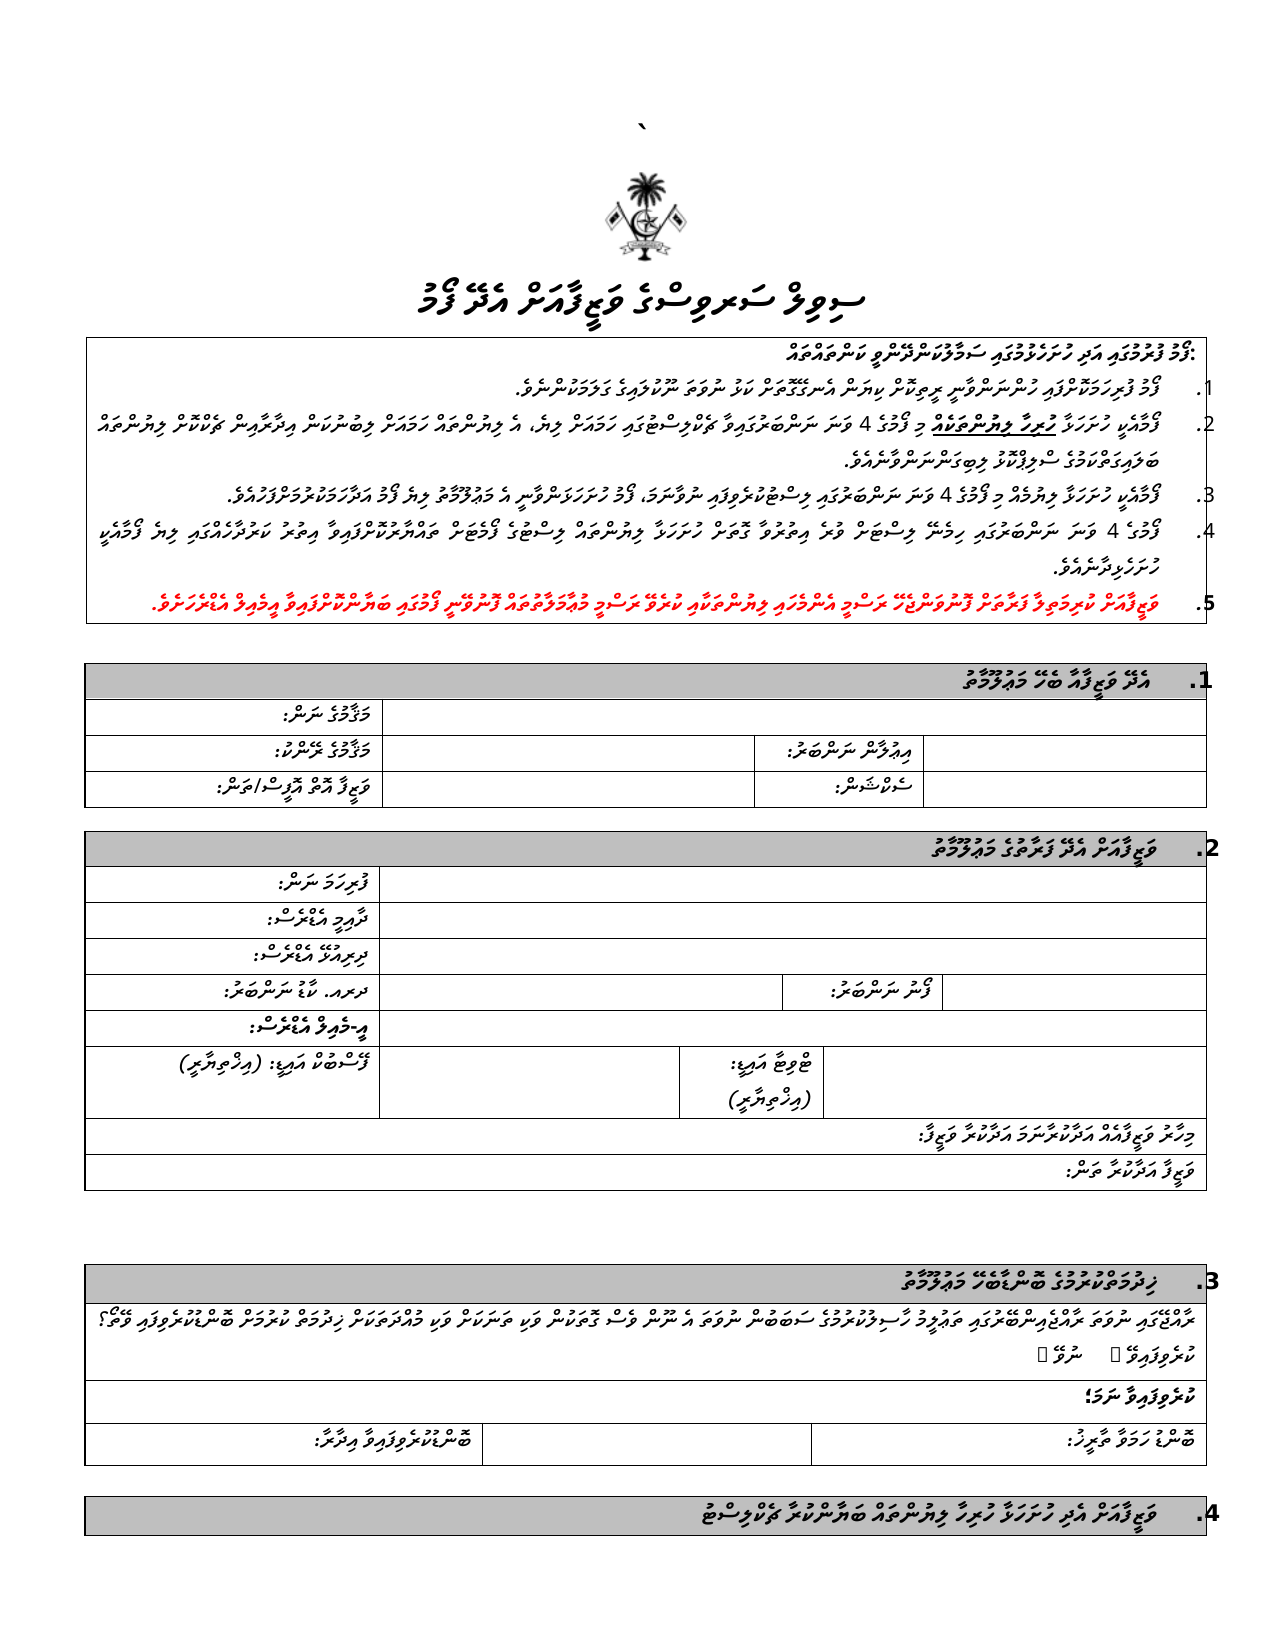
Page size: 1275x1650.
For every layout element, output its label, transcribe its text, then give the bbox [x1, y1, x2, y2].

table_cell [824, 1047, 1206, 1118]
table_cell ދިރިއުޅޭ އެޑްރެސް: [86, 939, 379, 974]
table_cell [924, 772, 1206, 807]
table_cell [380, 1011, 1206, 1046]
table_cell [380, 867, 1206, 902]
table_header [86, 1497, 1206, 1535]
table_cell މަޤާމުގެ ރޭންކު: [86, 736, 382, 771]
table_cell [943, 975, 1206, 1010]
table_cell [380, 975, 782, 1010]
table_cell ޓްވިޓާ އައިޑީ: (އިޚްތިޔާރީ) [680, 1047, 823, 1118]
table_header ވަޒީފާއަށް އެދޭ ފަރާތުގެ މަޢުލޫމާތު [86, 832, 1206, 866]
table_cell މަޤާމުގެ ނަން: [86, 700, 382, 734]
table_cell އީ-މެއިލް އެޑްރެސް: [86, 1011, 379, 1046]
text ސިވިލް ސަރވިސްގެ ވަޒީފާއަށް އެދޭ ފޯމު [84, 272, 1200, 328]
table_cell [380, 939, 1206, 974]
table_header އެދޭ ވަޒީފާއާ ބެހޭ މަޢުލޫމާތު [86, 664, 1206, 698]
table_cell ވަޒީފާ އަދާކުރާ ތަން: [86, 1155, 1206, 1190]
table_cell ފުރިހަމަ ނަން: [86, 867, 379, 902]
text ` [84, 112, 1200, 168]
table_cell ދރއ. ކާޑު ނަންބަރު: [86, 975, 379, 1010]
table_cell [383, 736, 754, 771]
table_cell [483, 1424, 811, 1465]
table_cell އިޢުލާން ނަންބަރު: [755, 736, 923, 771]
table_cell [383, 700, 1206, 734]
table_cell ފޯނު ނަންބަރު: [783, 975, 942, 1010]
table_cell ބޮންޑުކުރެވިފައިވާ އިދާރާ: [86, 1424, 482, 1465]
table_cell [380, 1047, 679, 1118]
table_cell ރާއްޖޭގައި ނުވަތަ ރާއްޖެއިންބޭރުގައި ތަޢުލީމު ހާސިލުކުރުމުގެ ސަބަބުން ނުވަތަ އެ ނޫން ވެސް ގޮތަކުން ވަކި ތަނަކަށް ވަކި މުއްދަތަކަށް ޚިދުމަތް ކުރުމަށް ބޮންޑުކުރެވިފައި ވޭތޯ؟ ކުރެވިފައިވޭ  ނުވޭ  [86, 1304, 1206, 1380]
table_header ޚިދުމަތްކުރުމުގެ ބޮންޑާބެހޭ މަޢުލޫމާތު [86, 1265, 1206, 1303]
table_cell ކުރެވިފައިވާ ނަމަ؛ [86, 1381, 1206, 1423]
table_cell ބޮންޑު ހަމަވާ ތާރީޚު: [812, 1424, 1206, 1465]
table_cell މިހާރު ވަޒީފާއެއް އަދާކުރާނަމަ އަދާކުރާ ވަޒީފާ: [86, 1119, 1206, 1154]
table_cell [383, 772, 754, 807]
table_cell ސެކްޝަން: [755, 772, 923, 807]
table_cell [924, 736, 1206, 771]
table_cell ފޭސްބުކް އައިޑީ: (އިޚްތިޔާރީ) [86, 1047, 379, 1118]
table_cell ދާއިމީ އެޑްރެސް: [86, 903, 379, 938]
table_cell ވަޒީފާ އޮތް އޮފީސް/ތަން: [86, 772, 382, 807]
table_cell [380, 903, 1206, 938]
table_header ފޯމު ފުރުމުގައި އަދި ހުށަހެޅުމުގައި ސަމާލުކަންދޭންވީ ކަންތައްތައް: ފޯމު ފުރިހަމަކޮށްފައި ހުންނަންވާނީ ރީތިކޮށް ކިޔަން އެނގޭގޮތަށް ކަޅު ނުވަތަ ނޫކުލައިގެ ގަލަމަކުންނެވެ. ފޯމާއެކީ ހުށަހަޅާ ހުރިހާ ލިޔުންތަކެއް މި ފޯމުގެ 4 ވަނަ ނަންބަރުގައިވާ ޗެކްލިސްޓުގައި ހަމައަށް ލިޔެ، އެ ލިޔުންތައް ހަމައަށް ލިބުނުކަން އިދާރާއިން ޗެކްކޮށް ލިޔުންތައް ބަލައިގަތްކަމުގެ ސްލިޕްކޮޅު ލިބިގަންނަންވާނެއެވެ. ފޯމާއެކީ ހުށަހަޅާ ލިޔުމެއް މި ފޯމުގެ 4 ވަނަ ނަންބަރުގައި ލިސްޓުކުރެވިފައި ނުވާނަމަ، ފޯމު ހުށަހަޅަންވާނީ އެ މަޢުލޫމާތު ލިޔެ ފޯމު އަދާހަމަކުރުމަށްފަހުއެވެ. ފޯމުގެ 4 ވަނަ ނަންބަރުގައި ހިމެނޭ ލިސްޓަށް ވުރެ އިތުރުވާ ގޮތަށް ހުށަހަޅާ ލިޔުންތައް ލިސްޓުގެ ފޯމެޓަށް ތައްޔާރުކޮށްފައިވާ އިތުރު ކަރުދާހެއްގައި ލިޔެ ފޯމާއެކީ ހުށަހެޅިދާނެއެވެ. ވަޒީފާއަށް ކުރިމަތިލާ ފަރާތަށް ފޮނުވަންޖެހޭ ރަސްމީ އެންމެހައި ލިޔުންތަކާއި ކުރެވޭ ރަސްމީ މުޢާމަލާތުތައް ފޮނުވޭނީ ފޯމުގައި ބަޔާންކޮށްފައިވާ އީމެއިލް އެޑްރެހަށެވެ. [87, 338, 1206, 623]
